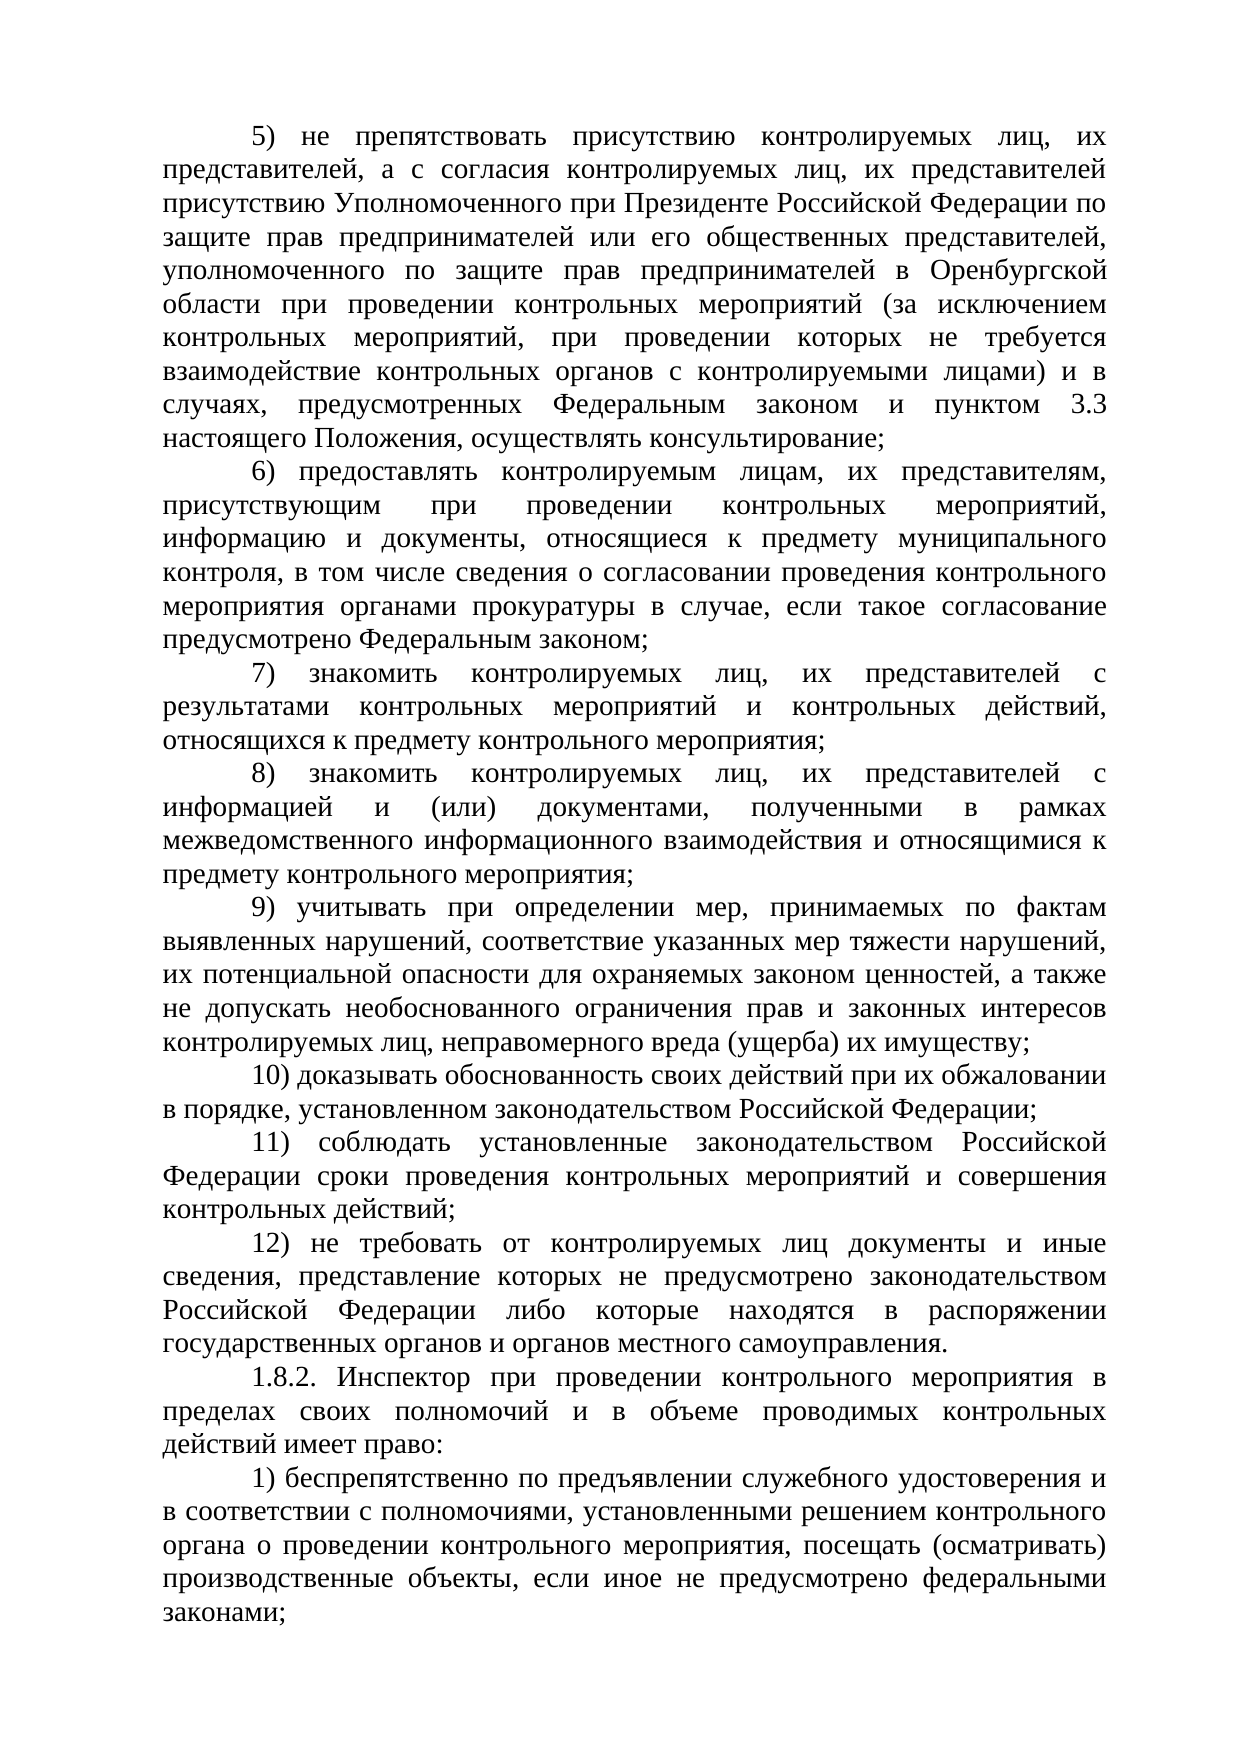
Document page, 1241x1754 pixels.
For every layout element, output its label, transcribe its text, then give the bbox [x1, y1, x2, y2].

list 12) не требовать от контролируемых лиц документы и иные сведения, представление которых не предусмотрено законодательством Российской Федерации либо которые находятся в распоряжении государственных органов и органов местного самоуправления. [162, 1225, 1107, 1359]
list 10) доказывать обоснованность своих действий при их обжаловании в порядке, установленном законодательством Российской Федерации; [162, 1057, 1107, 1124]
list 6) предоставлять контролируемым лицам, их представителям, присутствующим при проведении контрольных мероприятий, информацию и документы, относящиеся к предмету муниципального контроля, в том числе сведения о согласовании проведения контрольного мероприятия органами прокуратуры в случае, если такое согласование предусмотрено Федеральным законом; [162, 453, 1107, 655]
list 7) знакомить контролируемых лиц, их представителей с результатами контрольных мероприятий и контрольных действий, относящихся к предмету контрольного мероприятия; [162, 655, 1107, 755]
list 8) знакомить контролируемых лиц, их представителей с информацией и (или) документами, полученными в рамках межведомственного информационного взаимодействия и относящимися к предмету контрольного мероприятия; [162, 755, 1107, 889]
list 11) соблюдать установленные законодательством Российской Федерации сроки проведения контрольных мероприятий и совершения контрольных действий; [162, 1124, 1107, 1225]
list 5) не препятствовать присутствию контролируемых лиц, их представителей, а с согласия контролируемых лиц, их представителей присутствию Уполномоченного при Президенте Российской Федерации по защите прав предпринимателей или его общественных представителей, уполномоченного по защите прав предпринимателей в Оренбургской области при проведении контрольных мероприятий (за исключением контрольных мероприятий, при проведении которых не требуется взаимодействие контрольных органов с контролируемыми лицами) и в случаях, предусмотренных Федеральным законом и пунктом 3.3 настоящего Положения, осуществлять консультирование; [162, 118, 1107, 453]
list 9) учитывать при определении мер, принимаемых по фактам выявленных нарушений, соответствие указанных мер тяжести нарушений, их потенциальной опасности для охраняемых законом ценностей, а также не допускать необоснованного ограничения прав и законных интересов контролируемых лиц, неправомерного вреда (ущерба) их имуществу; [162, 889, 1107, 1057]
list 1.8.2. Инспектор при проведении контрольного мероприятия в пределах своих полномочий и в объеме проводимых контрольных действий имеет право: [162, 1359, 1107, 1460]
list 1) беспрепятственно по предъявлении служебного удостоверения и в соответствии с полномочиями, установленными решением контрольного органа о проведении контрольного мероприятия, посещать (осматривать) производственные объекты, если иное не предусмотрено федеральными законами; [162, 1460, 1107, 1627]
